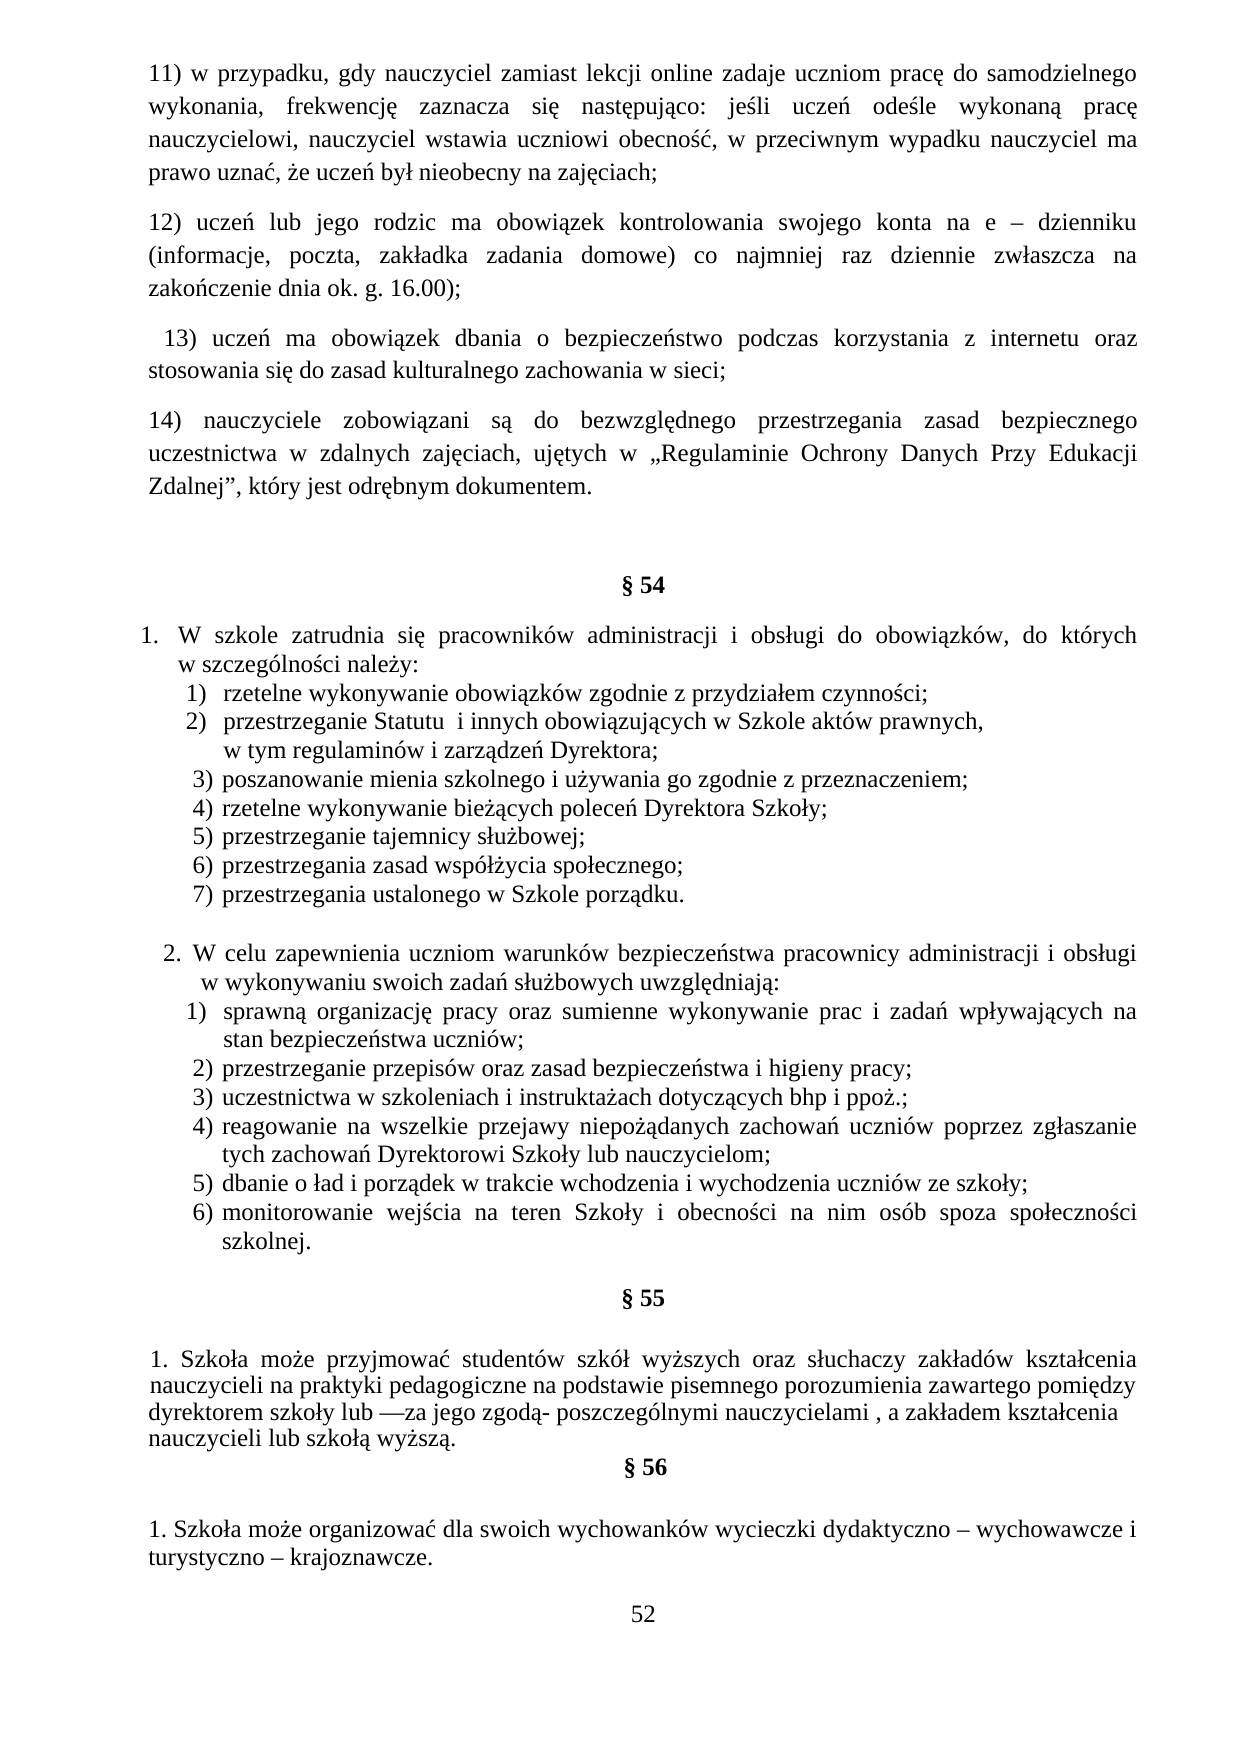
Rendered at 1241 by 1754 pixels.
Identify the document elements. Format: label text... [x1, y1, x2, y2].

list w tym regulaminów i zarządzeń Dyrektora; [223, 735, 1138, 764]
list sprawną organizację pracy oraz sumienne wykonywanie prac i zadań wpływających na stan bezpieczeństwa uczniów; [186, 996, 1138, 1053]
list W celu zapewnienia uczniom warunków bezpieczeństwa pracownicy administracji i obsługi w wykonywaniu swoich zadań służbowych uwzględniają: [163, 938, 1138, 996]
text § 54 [148, 571, 1138, 599]
text § 56 [473, 1452, 817, 1481]
list przestrzegania ustalonego w Szkole porządku. [192, 879, 1138, 908]
text 13) uczeń ma obowiązek dbania o bezpieczeństwo podczas korzystania z internetu oraz stosowania się do zasad kulturalnego zachowania w sieci; [148, 323, 1138, 384]
text dyrektorem szkoły lub —za jego zgodą- poszczególnymi nauczycielami , a zakładem kształcenia nauczycieli lub szkołą wyższą. [148, 1399, 1136, 1452]
text 1. Szkoła może organizować dla swoich wychowanków wycieczki dydaktyczno – wychowawcze i turystyczno – krajoznawcze. [148, 1515, 1138, 1571]
list przestrzeganie przepisów oraz zasad bezpieczeństwa i higieny pracy; [192, 1053, 1138, 1082]
text 52 [148, 1599, 1138, 1628]
list rzetelne wykonywanie obowiązków zgodnie z przydziałem czynności; [186, 678, 1138, 706]
text 1. Szkoła może przyjmować studentów szkół wyższych oraz słuchaczy zakładów kształcenia nauczycieli na praktyki pedagogiczne na podstawie pisemnego porozumienia zawartego pomiędzy [149, 1346, 1138, 1399]
text 11) w przypadku, gdy nauczyciel zamiast lekcji online zadaje uczniom pracę do samodzielnego wykonania, frekwencję zaznacza się następująco: jeśli uczeń odeśle wykonaną pracę nauczycielowi, nauczyciel wstawia uczniowi obecność, w przeciwnym wypadku nauczyciel ma prawo uznać, że uczeń był nieobecny na zajęciach; [148, 58, 1138, 186]
text § 55 [148, 1283, 1138, 1312]
text 14) nauczyciele zobowiązani są do bezwzględnego przestrzegania zasad bezpiecznego uczestnictwa w zdalnych zajęciach, ujętych w „Regulaminie Ochrony Danych Przy Edukacji Zdalnej”, który jest odrębnym dokumentem. [148, 405, 1138, 500]
list uczestnictwa w szkoleniach i instruktażach dotyczących bhp i ppoż.; [192, 1082, 1138, 1111]
list przestrzeganie tajemnicy służbowej; [192, 821, 1138, 850]
list przestrzeganie Statutu i innych obowiązujących w Szkole aktów prawnych, [186, 706, 1138, 735]
list przestrzegania zasad współżycia społecznego; [192, 850, 1138, 879]
list monitorowanie wejścia na teren Szkoły i obecności na nim osób spoza społeczności szkolnej. [192, 1197, 1138, 1254]
text 12) uczeń lub jego rodzic ma obowiązek kontrolowania swojego konta na e – dzienniku (informacje, poczta, zakładka zadania domowe) co najmniej raz dziennie zwłaszcza na zakończenie dnia ok. g. 16.00); [148, 207, 1138, 302]
list poszanowanie mienia szkolnego i używania go zgodnie z przeznaczeniem; [192, 764, 1138, 793]
list reagowanie na wszelkie przejawy niepożądanych zachowań uczniów poprzez zgłaszanie tych zachowań Dyrektorowi Szkoły lub nauczycielom; [192, 1111, 1138, 1168]
list dbanie o ład i porządek w trakcie wchodzenia i wychodzenia uczniów ze szkoły; [192, 1168, 1138, 1197]
list rzetelne wykonywanie bieżących poleceń Dyrektora Szkoły; [192, 793, 1138, 821]
list W szkole zatrudnia się pracowników administracji i obsługi do obowiązków, do których w szczególności należy: [140, 620, 1138, 678]
